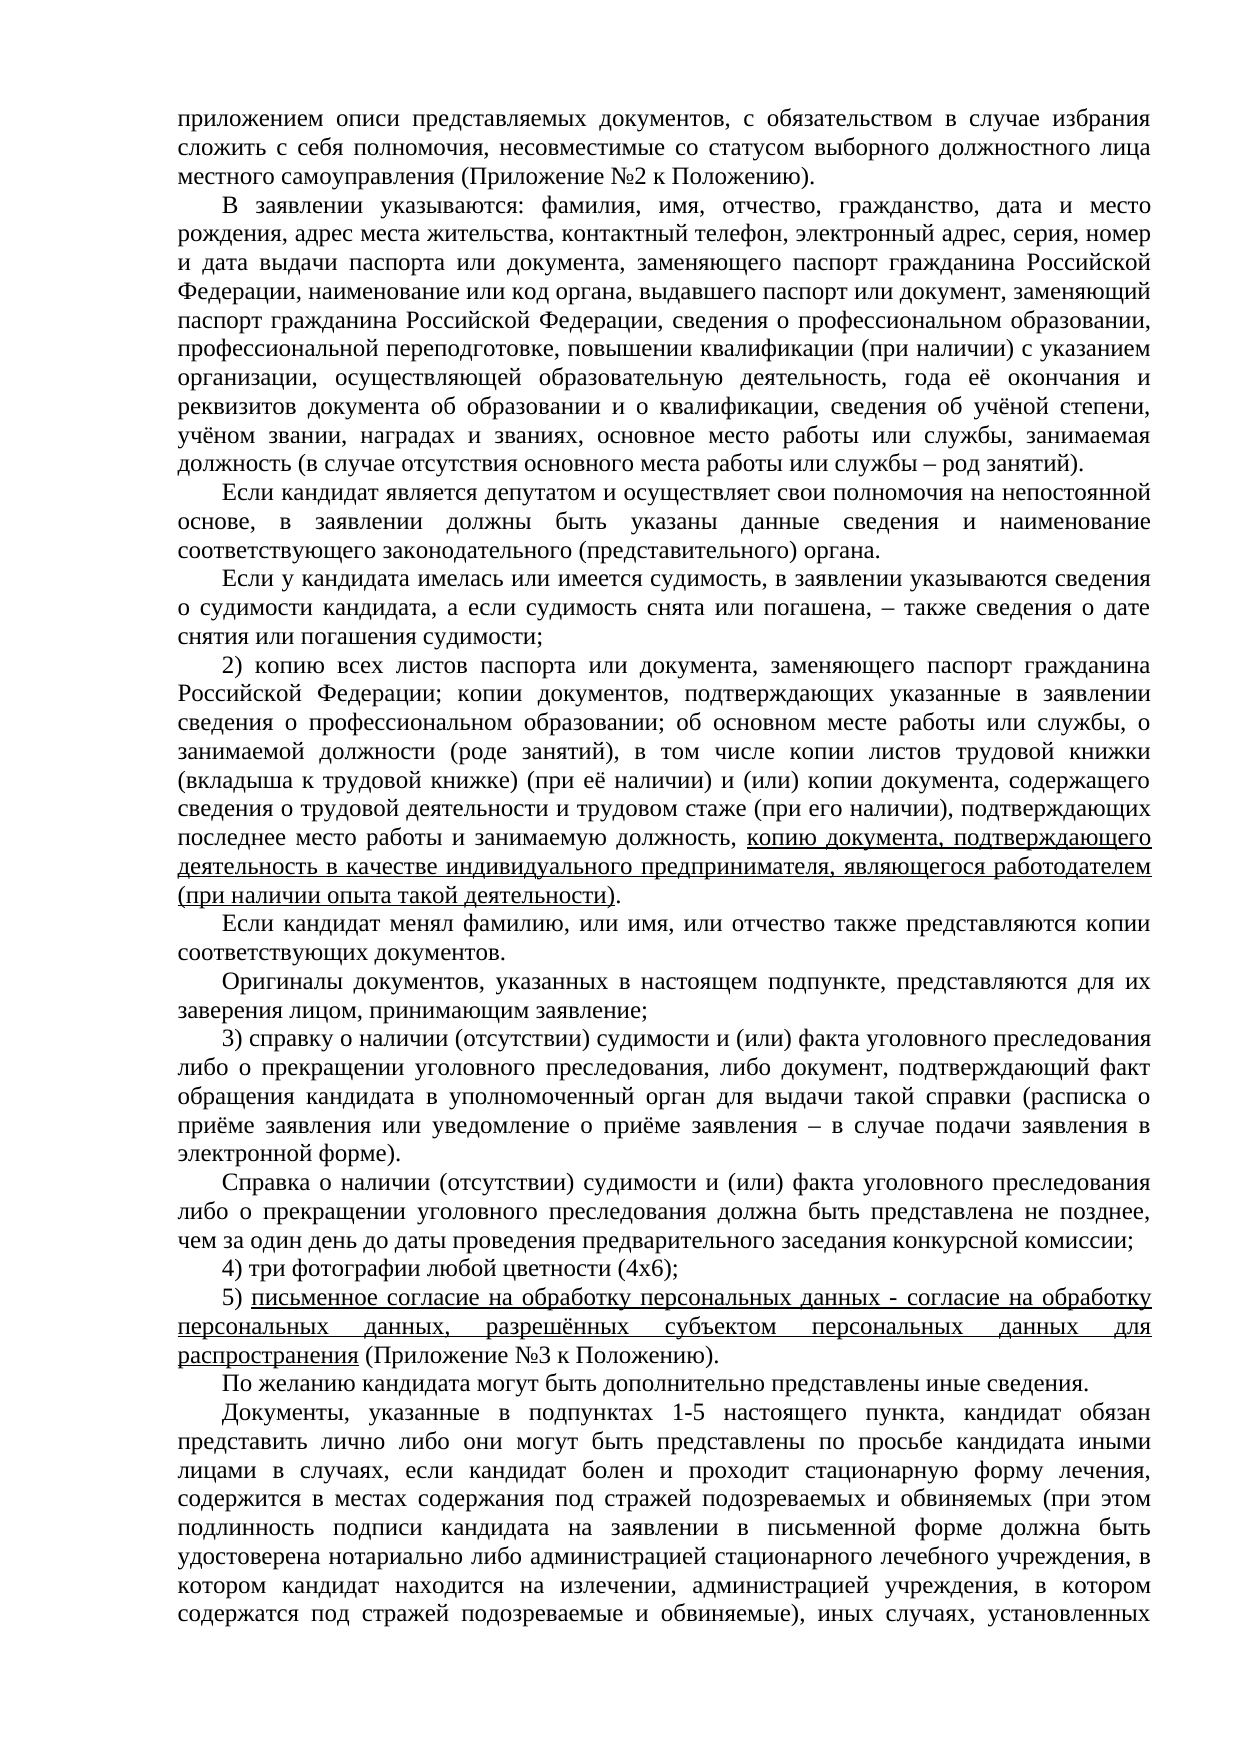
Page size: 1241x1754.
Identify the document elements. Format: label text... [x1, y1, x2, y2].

text Если кандидат является депутатом и осуществляет свои полномочия на непостоянной основе, в заявлении должны быть указаны данные сведения и наименование соответствующего законодательного (представительного) органа. [177, 477, 1152, 563]
text По желанию кандидата могут быть дополнительно представлены иные сведения. [177, 1368, 1152, 1397]
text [177, 103, 1152, 190]
text 5) письменное согласие на обработку персональных данных - согласие на обработку персональных данных, разрешённых субъектом персональных данных для распространения (Приложение №3 к Положению). [177, 1337, 1152, 1368]
text Если у кандидата имелась или имеется судимость, в заявлении указываются сведения о судимости кандидата, а если судимость снята или погашена, – также сведения о дате снятия или погашения судимости; [177, 563, 1152, 650]
text В заявлении указываются: фамилия, имя, отчество, гражданство, дата и место рождения, адрес места жительства, контактный телефон, электронный адрес, серия, номер и дата выдачи паспорта или документа, заменяющего паспорт гражданина Российской Федерации, наименование или код органа, выдавшего паспорт или документ, заменяющий паспорт гражданина Российской Федерации, сведения о профессиональном образовании, профессиональной переподготовке, повышении квалификации (при наличии) с указанием организации, осуществляющей образовательную деятельность, года её окончания и реквизитов документа об образовании и о квалификации, сведения об учёной степени, учёном звании, наградах и званиях, основное место работы или службы, занимаемая должность (в случае отсутствия основного места работы или службы – род занятий). [177, 190, 1152, 477]
text 5) письменное согласие на обработку персональных данных - согласие на обработку персональных данных, разрешённых субъектом персональных данных для распространения (Приложение №3 к Положению). [177, 1282, 1152, 1336]
text 3) справку о наличии (отсутствии) судимости и (или) факта уголовного преследования либо о прекращении уголовного преследования, либо документ, подтверждающий факт обращения кандидата в уполномоченный орган для выдачи такой справки (расписка о приёме заявления или уведомление о приёме заявления – в случае подачи заявления в электронной форме). [177, 1023, 1152, 1167]
text Если кандидат менял фамилию, или имя, или отчество также представляются копии соответствующих документов. [177, 908, 1152, 966]
text 2) копию всех листов паспорта или документа, заменяющего паспорт гражданина Российской Федерации; копии документов, подтверждающих указанные в заявлении сведения о профессиональном образовании; об основном месте работы или службы, о занимаемой должности (роде занятий), в том числе копии листов трудовой книжки (вкладыша к трудовой книжке) (при её наличии) и (или) копии документа, содержащего сведения о трудовой деятельности и трудовом стаже (при его наличии), подтверждающих последнее место работы и занимаемую должность, копию документа, подтверждающего деятельность в качестве индивидуального предпринимателя, являющегося работодателем (при наличии опыта такой деятельности). [177, 650, 1152, 876]
text 4) три фотографии любой цветности (4x6); [177, 1253, 1152, 1282]
text Оригиналы документов, указанных в настоящем подпункте, представляются для их заверения лицом, принимающим заявление; [177, 966, 1152, 1023]
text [177, 1397, 1152, 1627]
text Справка о наличии (отсутствии) судимости и (или) факта уголовного преследования либо о прекращении уголовного преследования должна быть представлена не позднее, чем за один день до даты проведения предварительного заседания конкурсной комиссии; [177, 1167, 1152, 1253]
